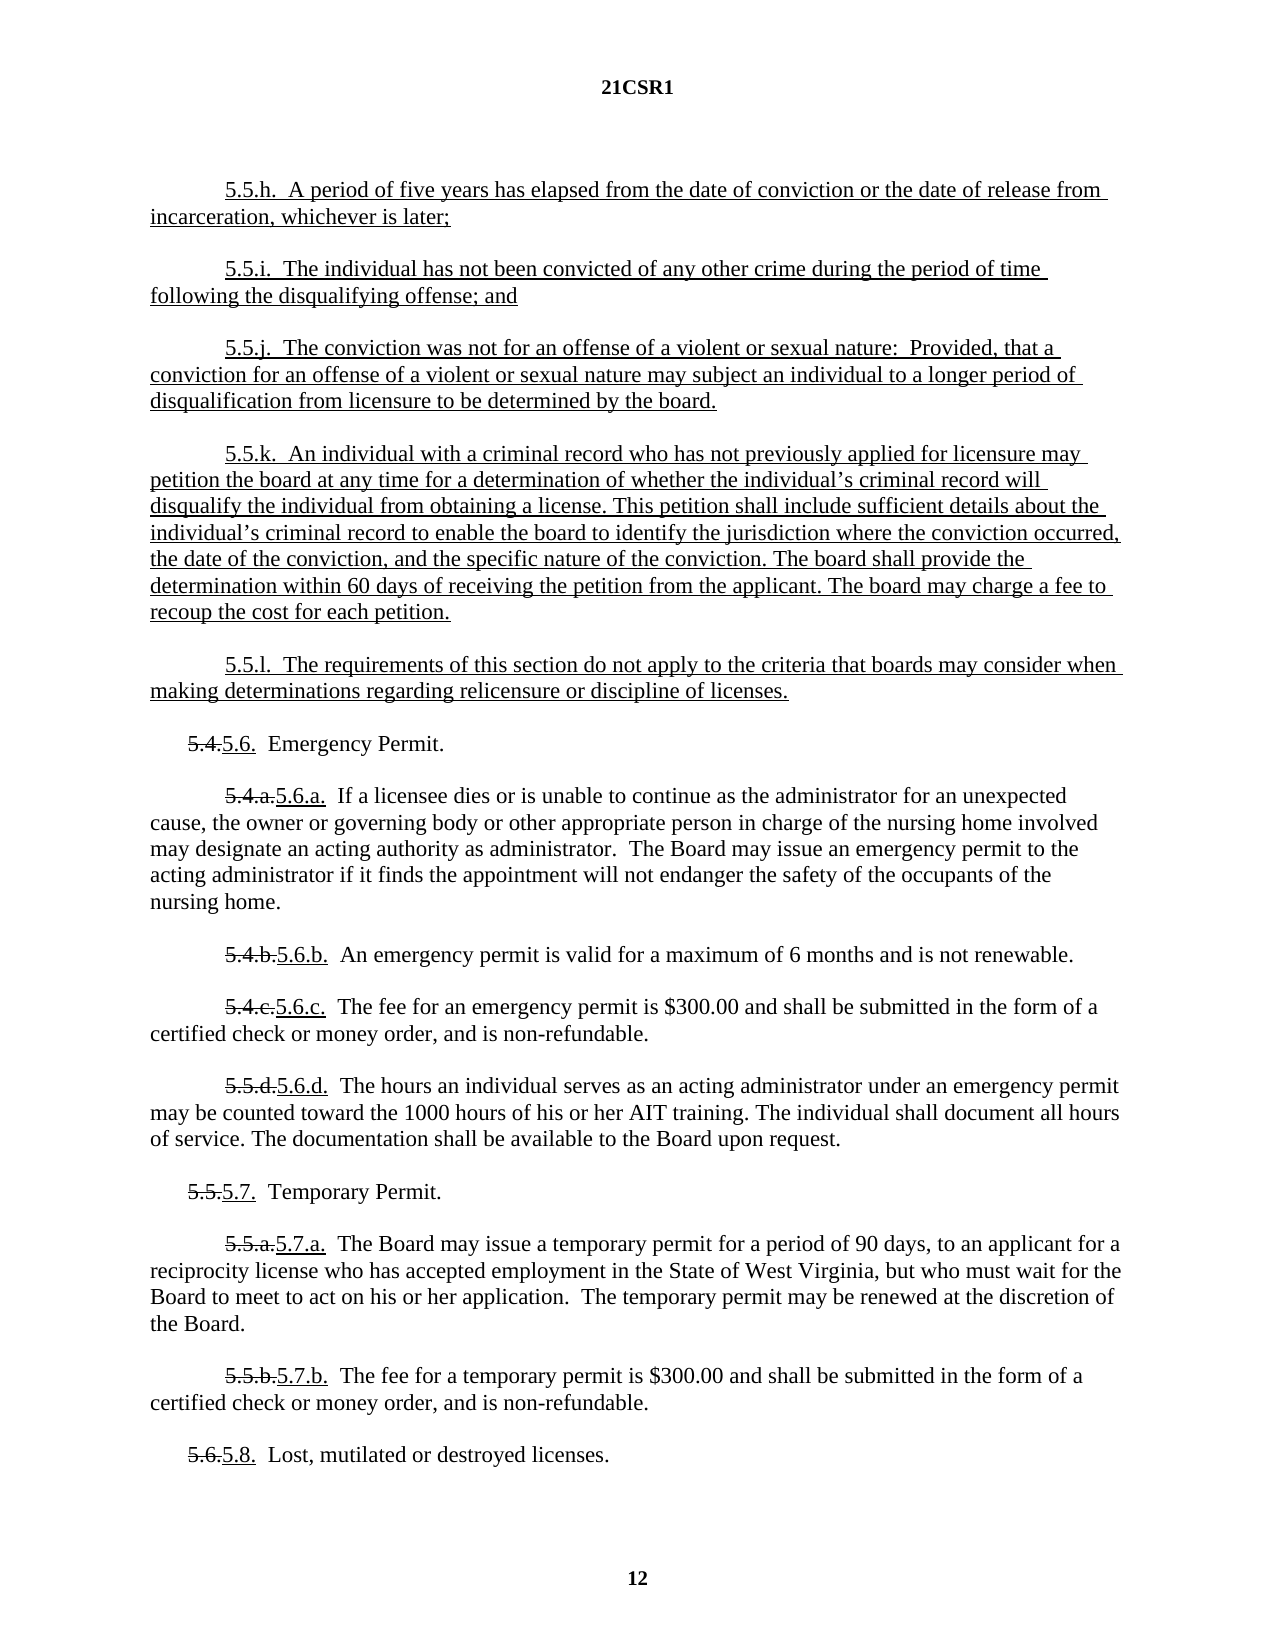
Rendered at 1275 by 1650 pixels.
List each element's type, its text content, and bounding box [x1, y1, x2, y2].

text 5.4.c.5.6.c. The fee for an emergency permit is $300.00 and shall be submitted in the form of a certified check or money order, and is non-refundable. [150, 993, 1125, 1046]
text 5.5.l. The requirements of this section do not apply to the criteria that boards may consider when making determinations regarding relicensure or discipline of licenses. [150, 651, 1125, 703]
text 5.4.b.5.6.b. An emergency permit is valid for a maximum of 6 months and is not renewable. [150, 941, 1125, 967]
text 5.5.5.7. Temporary Permit. [150, 1178, 1125, 1204]
text 5.4.a.5.6.a. If a licensee dies or is unable to continue as the administrator for an unexpected cause, the owner or governing body or other appropriate person in charge of the nursing home involved may designate an acting authority as administrator. The Board may issue an emergency permit to the acting administrator if it finds the appointment will not endanger the safety of the occupants of the nursing home. [150, 782, 1125, 914]
text 5.5.b.5.7.b. The fee for a temporary permit is $300.00 and shall be submitted in the form of a certified check or money order, and is non-refundable. [150, 1362, 1125, 1415]
text 5.5.j. The conviction was not for an offense of a violent or sexual nature: Provided, that a conviction for an offense of a violent or sexual nature may subject an individual to a longer period of disqualification from licensure to be determined by the board. [150, 334, 1125, 413]
text 5.5.a.5.7.a. The Board may issue a temporary permit for a period of 90 days, to an applicant for a reciprocity license who has accepted employment in the State of West Virginia, but who must wait for the Board to meet to act on his or her application. The temporary permit may be renewed at the discretion of the Board. [150, 1231, 1125, 1336]
text 5.5.k. An individual with a criminal record who has not previously applied for licensure may petition the board at any time for a determination of whether the individual’s criminal record will disqualify the individual from obtaining a license. This petition shall include sufficient details about the individual’s criminal record to enable the board to identify the jurisdiction where the conviction occurred, the date of the conviction, and the specific nature of the conviction. The board shall provide the determination within 60 days of receiving the petition from the applicant. The board may charge a fee to recoup the cost for each petition. [150, 440, 1125, 624]
text 5.4.5.6. Emergency Permit. [150, 730, 1125, 756]
text 5.5.h. A period of five years has elapsed from the date of conviction or the date of release from incarceration, whichever is later; [150, 176, 1125, 229]
text 5.5.i. The individual has not been convicted of any other crime during the period of time following the disqualifying offense; and [150, 255, 1125, 308]
text 5.6.5.8. Lost, mutilated or destroyed licenses. [150, 1441, 1125, 1468]
text 5.5.d.5.6.d. The hours an individual serves as an acting administrator under an emergency permit may be counted toward the 1000 hours of his or her AIT training. The individual shall document all hours of service. The documentation shall be available to the Board upon request. [150, 1072, 1125, 1151]
